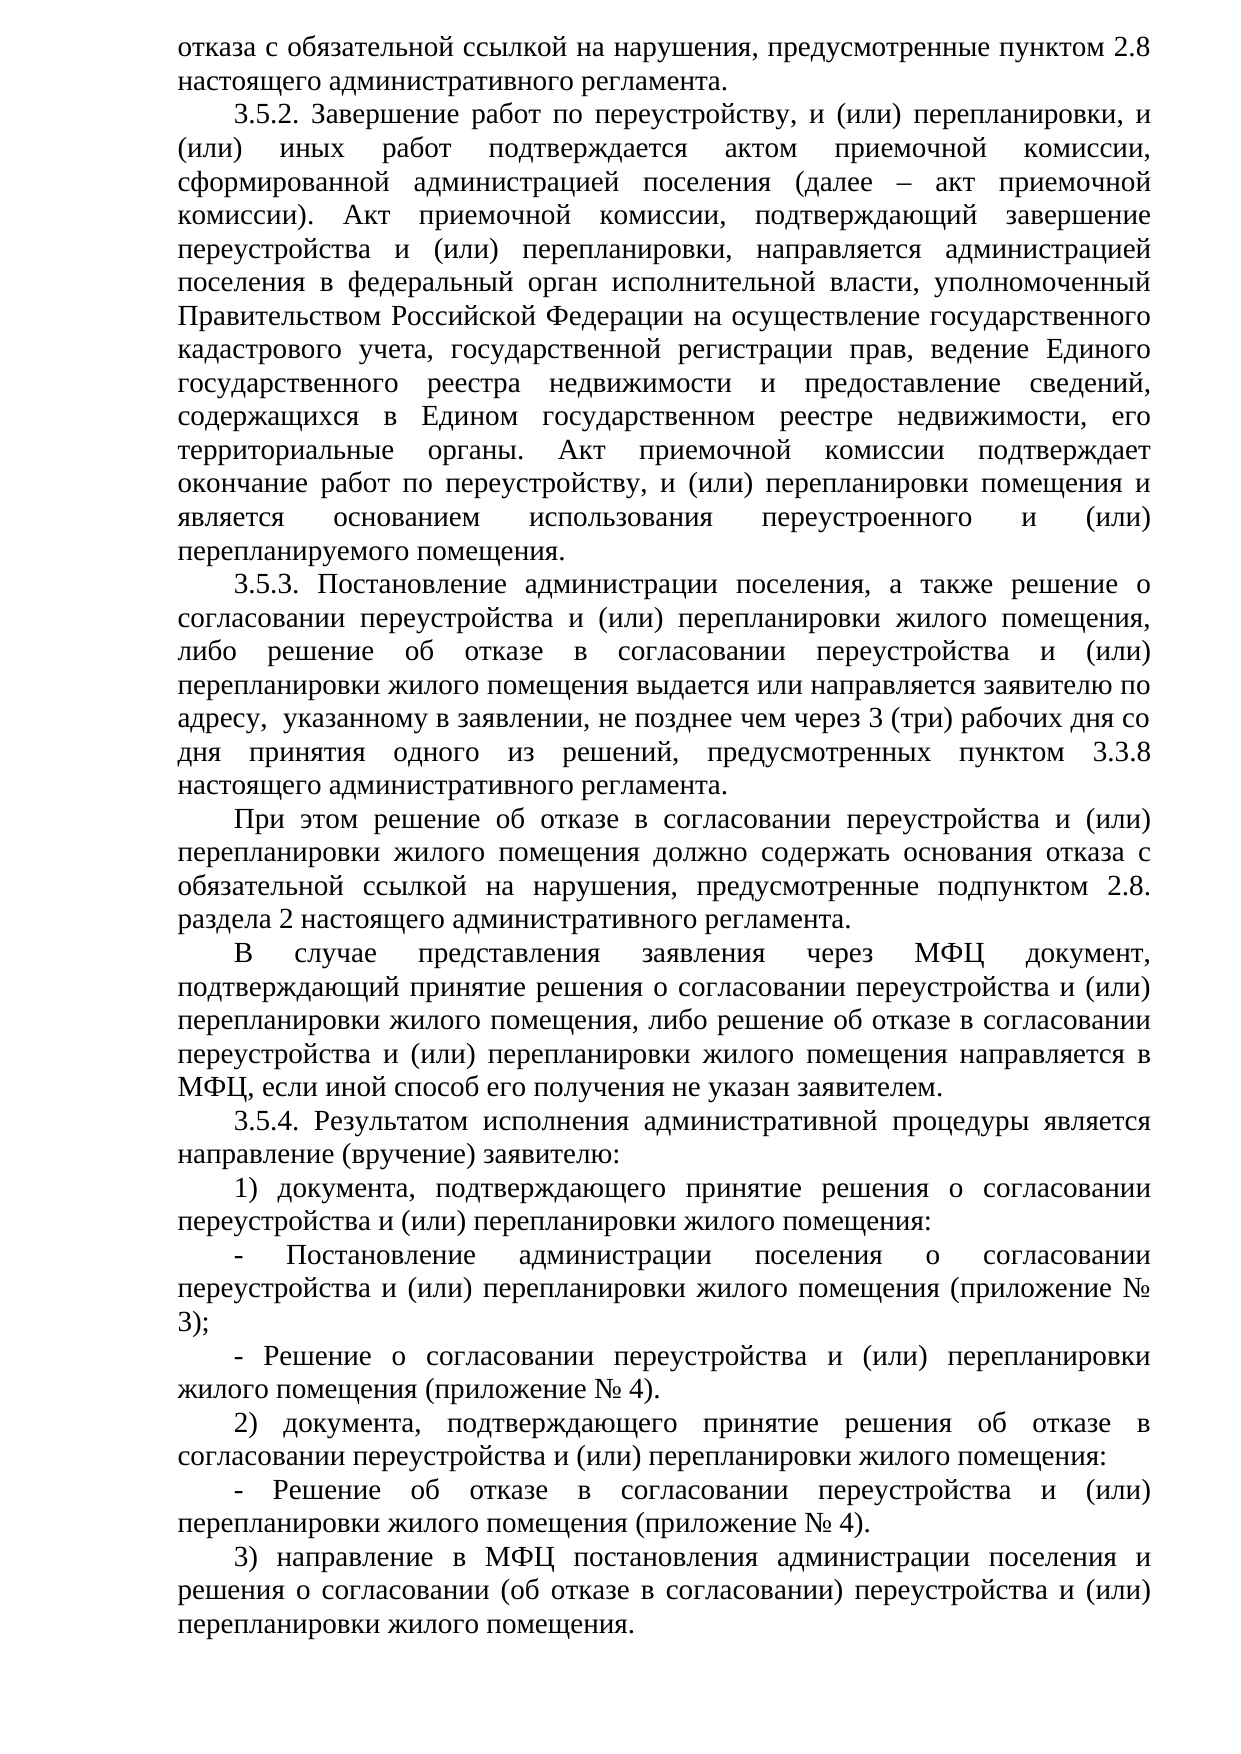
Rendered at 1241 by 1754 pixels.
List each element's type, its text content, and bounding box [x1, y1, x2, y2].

text 2) документа, подтверждающего принятие решения об отказе в согласовании переустройства и (или) перепланировки жилого помещения: [177, 1405, 1152, 1472]
text - Решение об отказе в согласовании переустройства и (или) перепланировки жилого помещения (приложение № 4). [177, 1472, 1152, 1539]
text 3) направление в МФЦ постановления администрации поселения и решения о согласовании (об отказе в согласовании) переустройства и (или) перепланировки жилого помещения. [177, 1539, 1152, 1639]
text В случае представления заявления через МФЦ документ, подтверждающий принятие решения о согласовании переустройства и (или) перепланировки жилого помещения, либо решение об отказе в согласовании переустройства и (или) перепланировки жилого помещения направляется в МФЦ, если иной способ его получения не указан заявителем. [177, 935, 1152, 1103]
text - Решение о согласовании переустройства и (или) перепланировки жилого помещения (приложение № 4). [177, 1338, 1152, 1405]
text 3.5.4. Результатом исполнения административной процедуры является направление (вручение) заявителю: [177, 1103, 1152, 1170]
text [177, 29, 1152, 97]
text 3.5.2. Завершение работ по переустройству, и (или) перепланировки, и (или) иных работ подтверждается актом приемочной комиссии, сформированной администрацией поселения (далее – акт приемочной комиссии). Акт приемочной комиссии, подтверждающий завершение переустройства и (или) перепланировки, направляется администрацией поселения в федеральный орган исполнительной власти, уполномоченный Правительством Российской Федерации на осуществление государственного кадастрового учета, государственной регистрации прав, ведение Единого государственного реестра недвижимости и предоставление сведений, содержащихся в Едином государственном реестре недвижимости, его территориальные органы. Акт приемочной комиссии подтверждает окончание работ по переустройству, и (или) перепланировки помещения и является основанием использования переустроенного и (или) перепланируемого помещения. [177, 97, 1152, 566]
text - Постановление администрации поселения о согласовании переустройства и (или) перепланировки жилого помещения (приложение № 3); [177, 1237, 1152, 1338]
text 3.5.3. Постановление администрации поселения, а также решение о согласовании переустройства и (или) перепланировки жилого помещения, либо решение об отказе в согласовании переустройства и (или) перепланировки жилого помещения выдается или направляется заявителю по адресу, указанному в заявлении, не позднее чем через 3 (три) рабочих дня со дня принятия одного из решений, предусмотренных пунктом 3.3.8 настоящего административного регламента. [177, 566, 1152, 801]
text При этом решение об отказе в согласовании переустройства и (или) перепланировки жилого помещения должно содержать основания отказа с обязательной ссылкой на нарушения, предусмотренные подпунктом 2.8. раздела 2 настоящего административного регламента. [177, 801, 1152, 935]
text 1) документа, подтверждающего принятие решения о согласовании переустройства и (или) перепланировки жилого помещения: [177, 1170, 1152, 1237]
